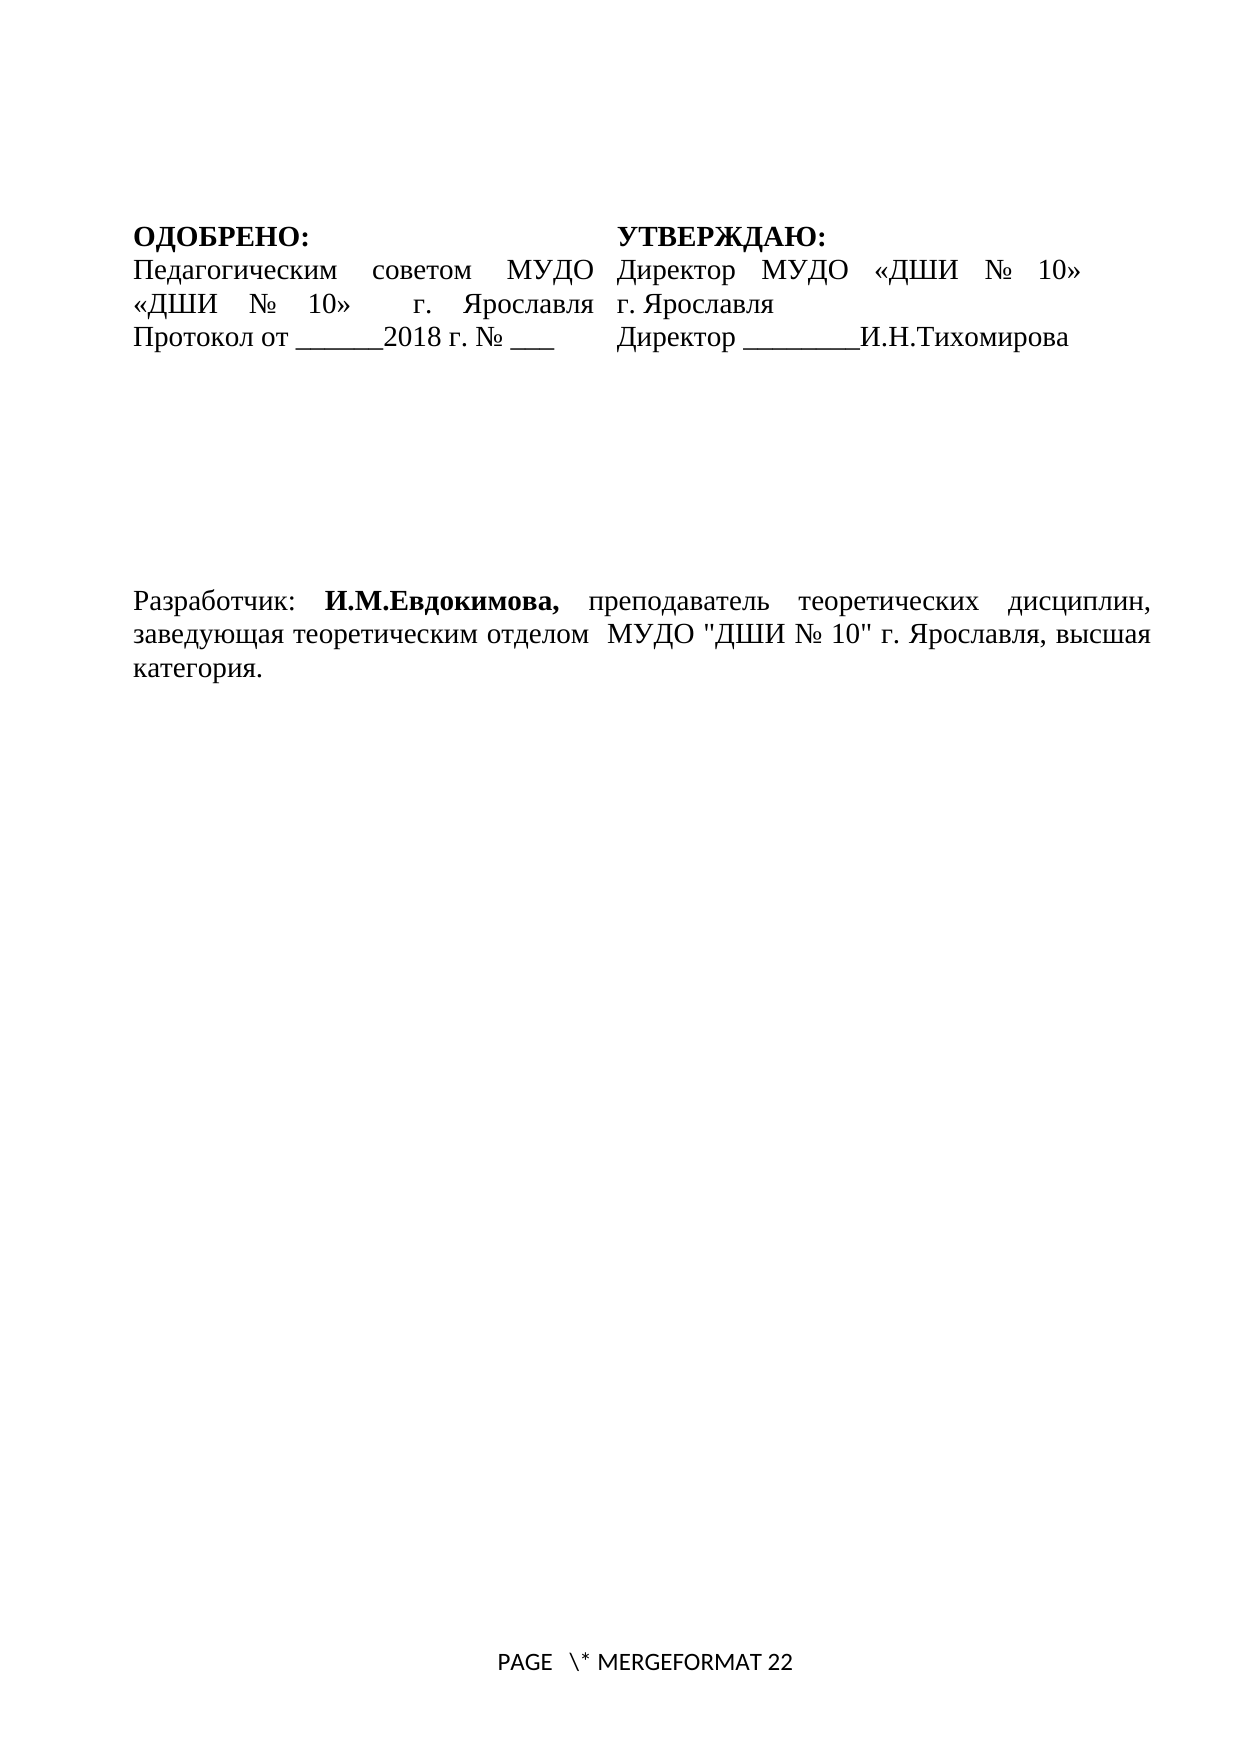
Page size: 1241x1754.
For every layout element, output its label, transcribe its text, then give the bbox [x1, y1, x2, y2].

table_header ОДОБРЕНО: Педагогическим советом МУДО «ДШИ № 10» г. Ярославля Протокол от ______2018 г. № ___ [122, 219, 605, 449]
table_header УТВЕРЖДАЮ: Директор МУДО «ДШИ № 10» г. Ярославля Директор ________И.Н.Тихомирова [605, 219, 1093, 449]
text Разработчик: И.М.Евдокимова, преподаватель теоретических дисциплин, заведующая теоретическим отделом МУДО "ДШИ № 10" г. Ярославля, высшая категория. [133, 583, 1152, 684]
